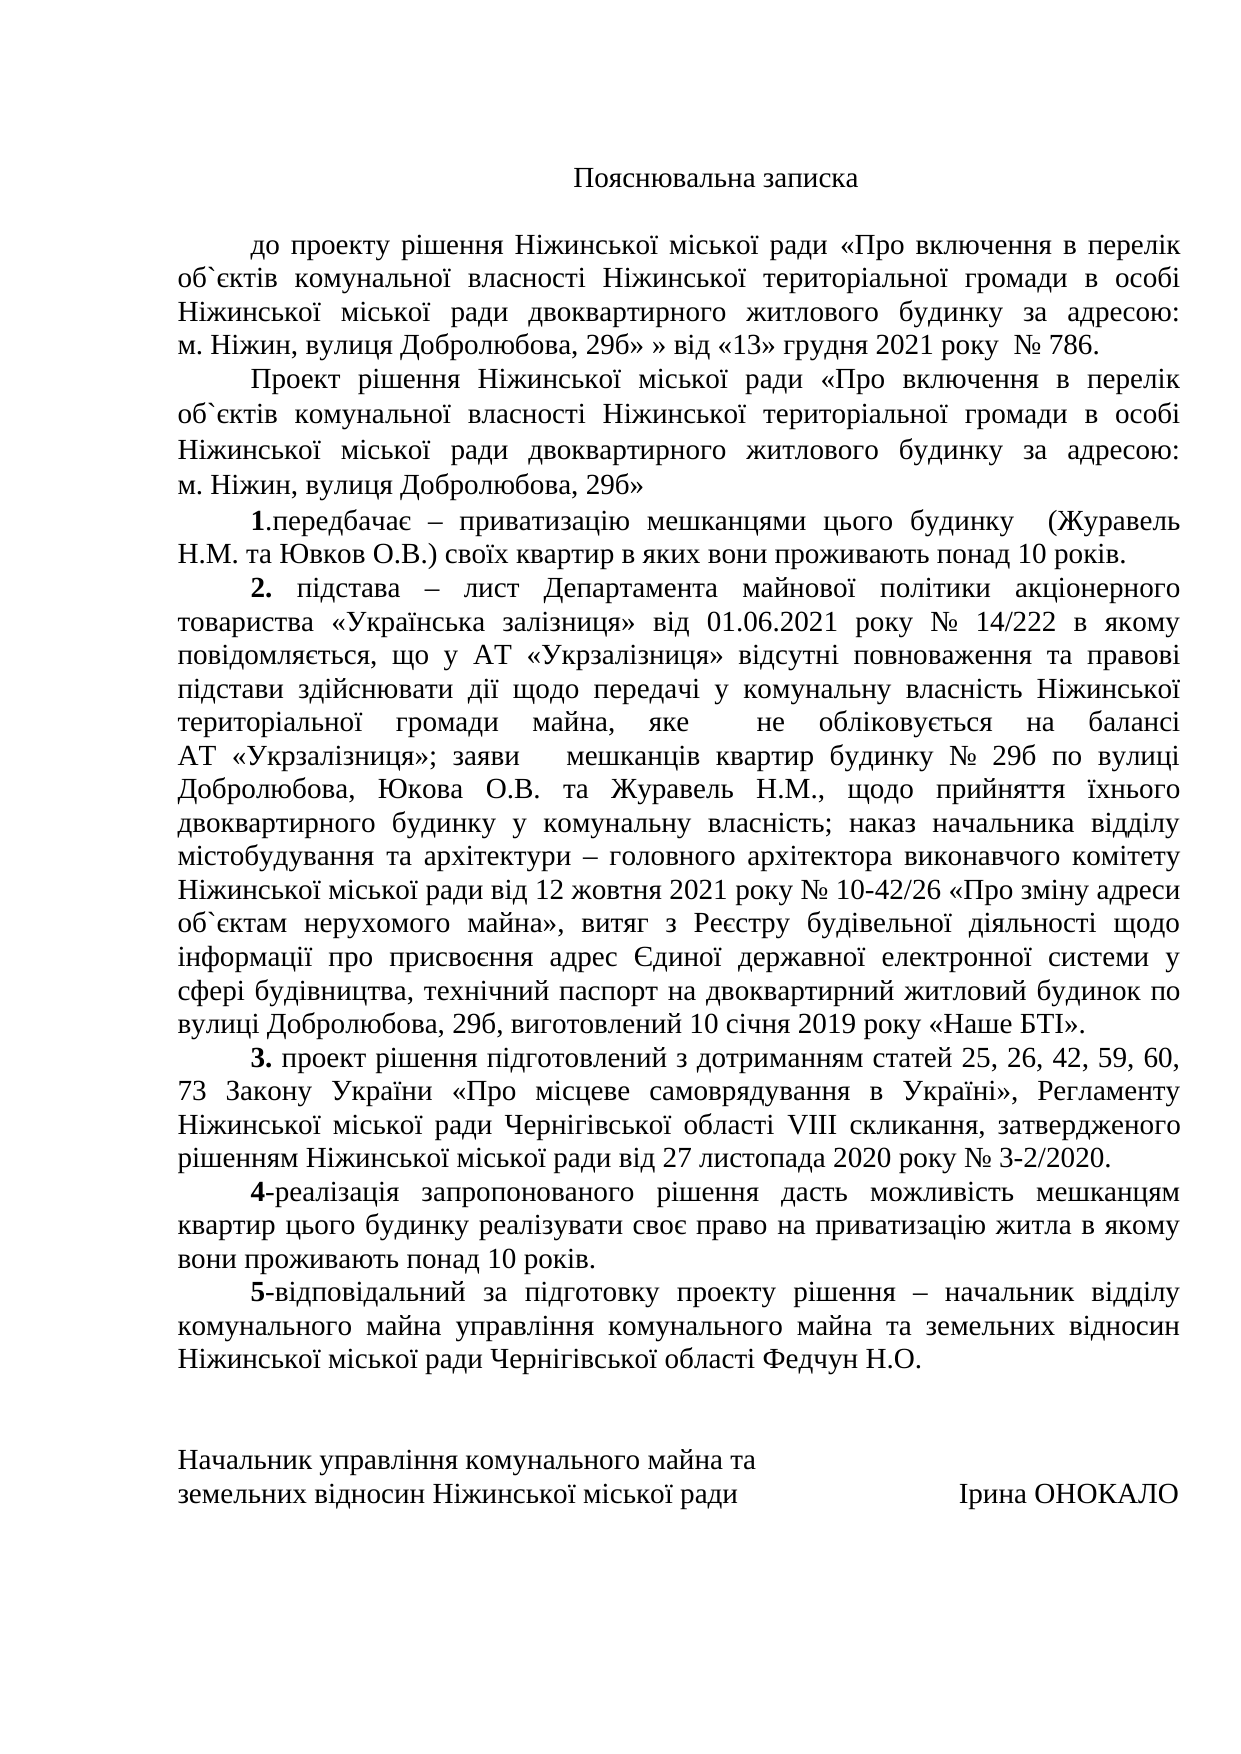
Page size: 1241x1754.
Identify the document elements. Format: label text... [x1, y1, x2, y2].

text 1.передбачає – приватизацію мешканцями цього будинку (Журавель Н.М. та Ювков О.В.) своїх квартир в яких вони проживають понад 10 років. [177, 503, 1181, 570]
text 5-відповідальний за підготовку проекту рішення – начальник відділу комунального майна управління комунального майна та земельних відносин Ніжинської міської ради Чернігівської області Федчун Н.О. [177, 1274, 1181, 1375]
text 4-реалізація запропонованого рішення дасть можливість мешканцям квартир цього будинку реалізувати своє право на приватизацію житла в якому вони проживають понад 10 років. [177, 1174, 1181, 1274]
text Проект рішення Ніжинської міської ради «Про включення в перелік об`єктів комунальної власності Ніжинської територіальної громади в особі Ніжинської міської ради двоквартирного житлового будинку за адресою: м. Ніжин, вулиця Добролюбова, 29б» [177, 361, 1181, 501]
text до проекту рішення Ніжинської міської ради «Про включення в перелік об`єктів комунальної власності Ніжинської територіальної громади в особі Ніжинської міської ради двоквартирного житлового будинку за адресою: м. Ніжин, вулиця Добролюбова, 29б» » від «13» грудня 2021 року № 786. [177, 227, 1181, 361]
text 2. підстава – лист Департамента майнової політики акціонерного товариства «Українська залізниця» від 01.06.2021 року № 14/222 в якому повідомляється, що у АТ «Укрзалізниця» відсутні повноваження та правові підстави здійснювати дії щодо передачі у комунальну власність Ніжинської територіальної громади майна, яке не обліковується на балансі АТ «Укрзалізниця»; заяви мешканців квартир будинку № 29б по вулиці Добролюбова, Юкова О.В. та Журавель Н.М., щодо прийняття їхнього двоквартирного будинку у комунальну власність; наказ начальника відділу містобудування та архітектури – головного архітектора виконавчого комітету Ніжинської міської ради від 12 жовтня 2021 року № 10-42/26 «Про зміну адреси об`єктам нерухомого майна», витяг з Реєстру будівельної діяльності щодо інформації про присвоєння адрес Єдиної державної електронної системи у сфері будівництва, технічний паспорт на двоквартирний житловий будинок по вулиці Добролюбова, 29б, виготовлений 10 січня 2019 року «Наше БТІ». [177, 570, 1181, 1040]
text Пояснювальна записка [177, 160, 1181, 193]
text 3. проект рішення підготовлений з дотриманням статей 25, 26, 42, 59, 60, 73 Закону України «Про місцеве самоврядування в Україні», Регламенту Ніжинської міської ради Чернігівської області VIII скликання, затвердженого рішенням Ніжинської міської ради від 27 листопада 2020 року № 3-2/2020. [177, 1040, 1181, 1174]
text земельних відносин Ніжинської міської ради Ірина ОНОКАЛО [177, 1476, 1181, 1509]
text Начальник управління комунального майна та [177, 1442, 1181, 1476]
